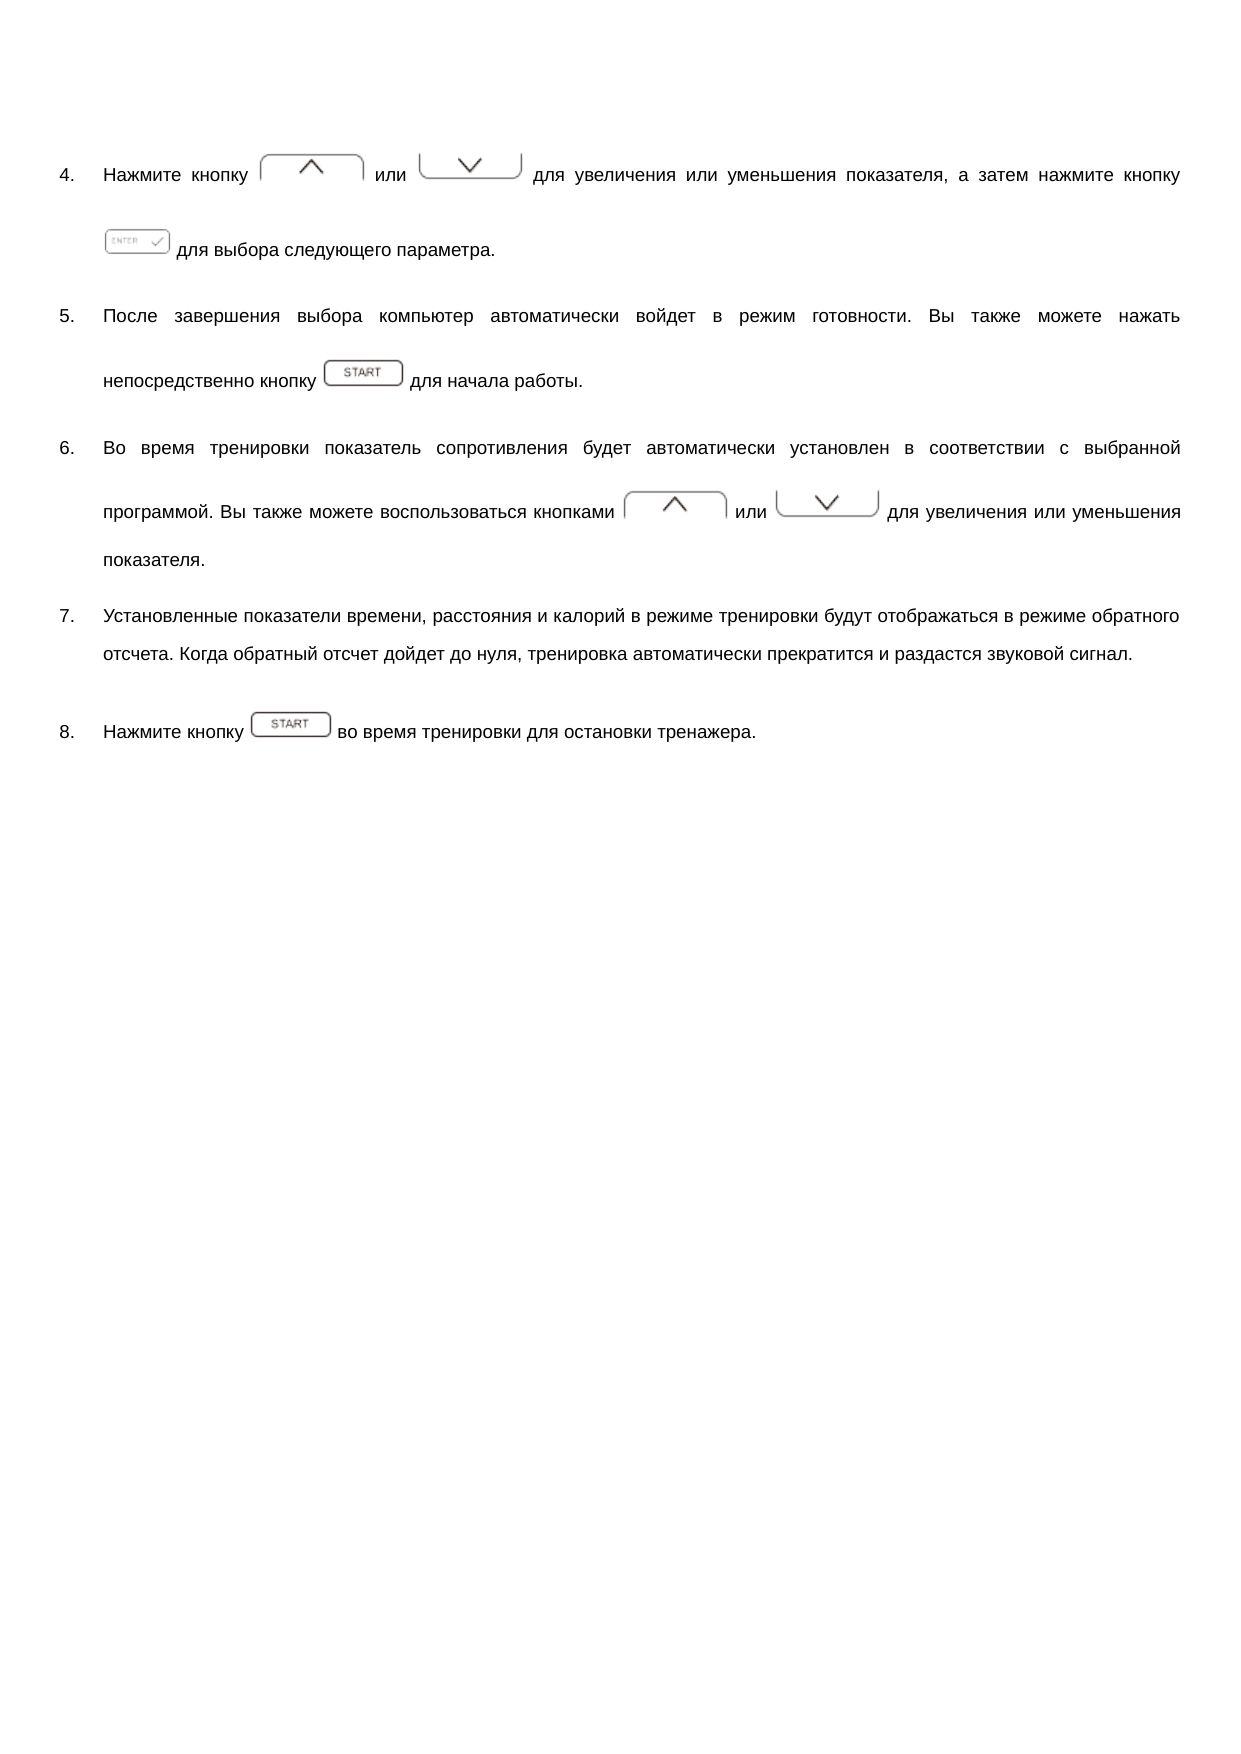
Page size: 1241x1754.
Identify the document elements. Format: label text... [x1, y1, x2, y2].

list Нажмите кнопку или для увеличения или уменьшения показателя, а затем нажмите кнопку для выбора следующего параметра. [59, 136, 1181, 276]
list Нажмите кнопку во время тренировки для остановки тренажера. [59, 693, 1181, 758]
list Во время тренировки показатель сопротивления будет автоматически установлен в соответствии с выбранной программой. Вы также можете воспользоваться кнопками или для увеличения или уменьшения показателя. [59, 431, 1181, 576]
list Установленные показатели времени, расстояния и калорий в режиме тренировки будут отображаться в режиме обратного отсчета. Когда обратный отсчет дойдет до нуля, тренировка автоматически прекратится и раздастся звуковой сигнал. [59, 599, 1181, 669]
list После завершения выбора компьютер автоматически войдет в режим готовности. Вы также можете нажать непосредственно кнопку для начала работы. [59, 300, 1181, 407]
